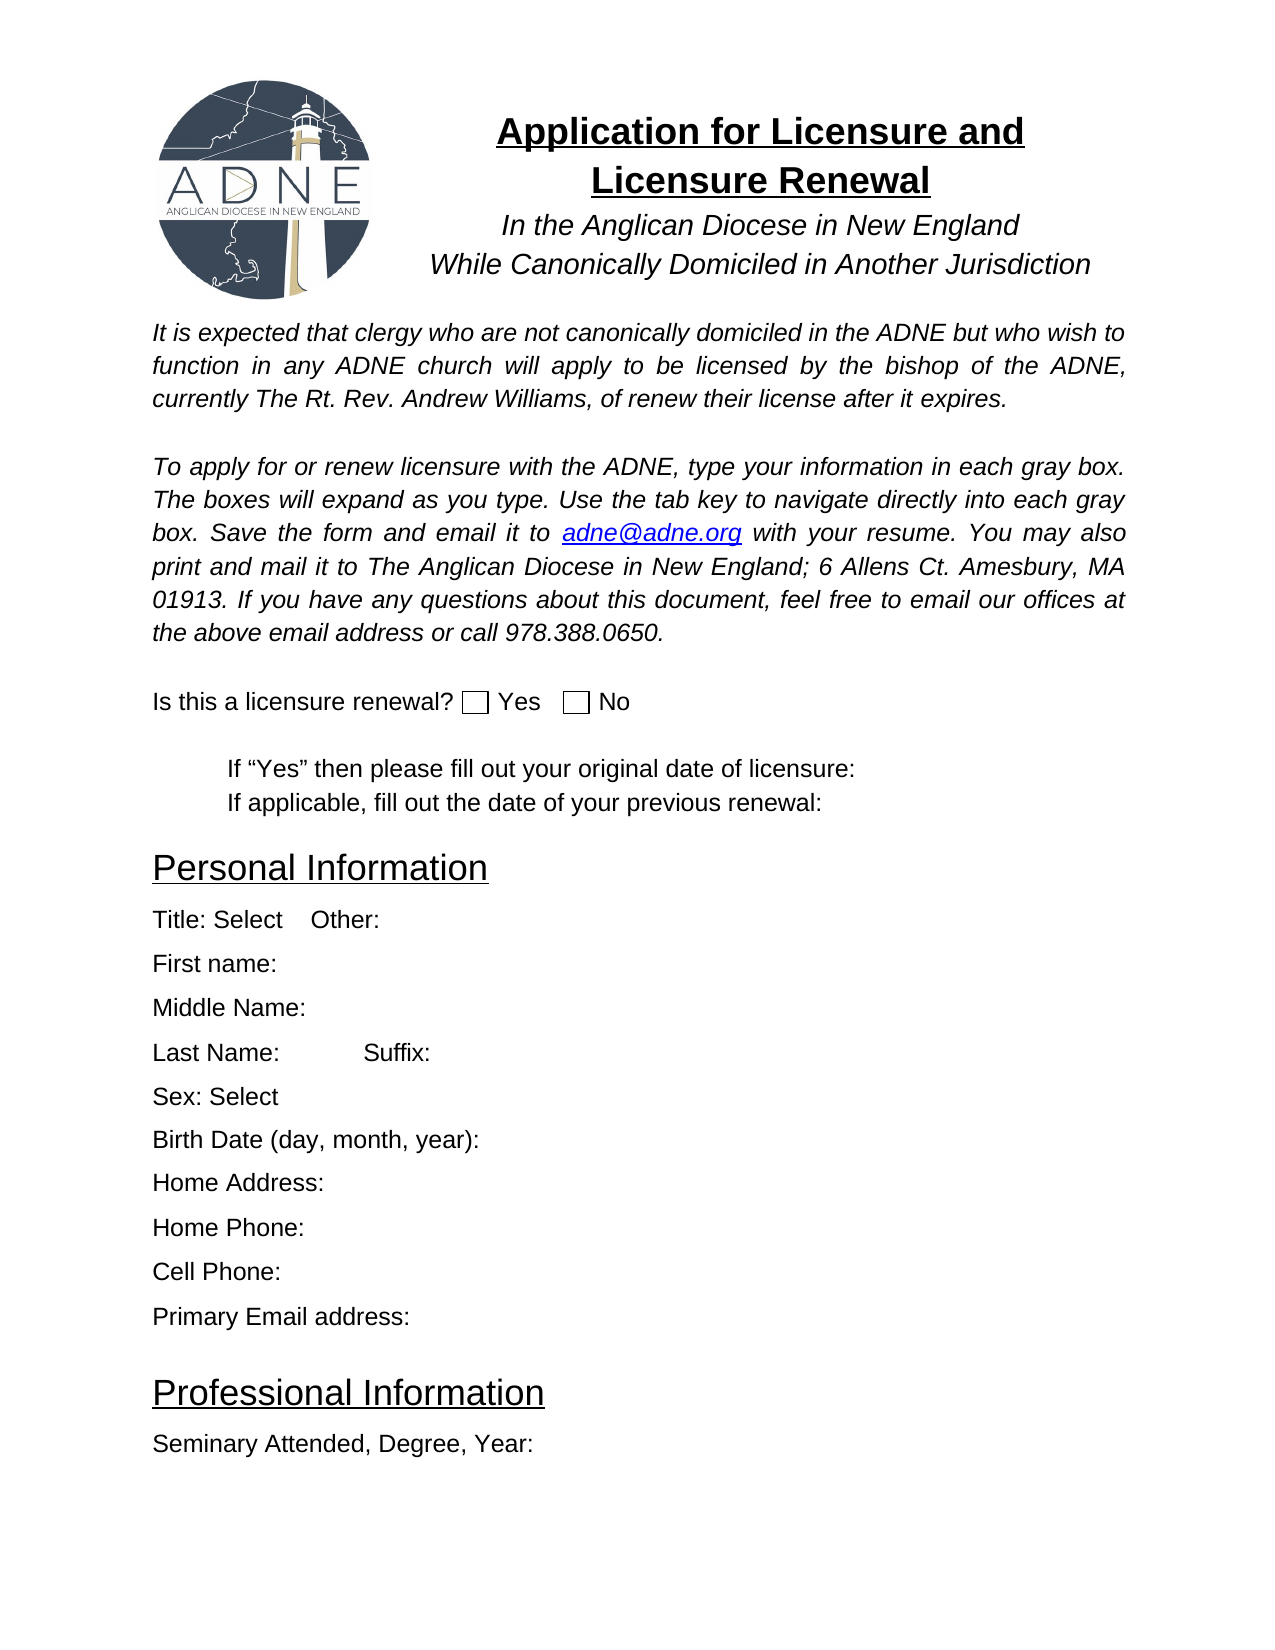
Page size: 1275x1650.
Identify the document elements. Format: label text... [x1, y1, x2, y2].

text It is expected that clergy who are not canonically domiciled in the ADNE but who wish to function in any ADNE church will apply to be licensed by the bishop of the ADNE, currently The Rt. Rev. Andrew Williams, of renew their license after it expires. [152, 318, 1127, 413]
text Is this a licensure renewal? Yes No [152, 686, 1148, 715]
text If “Yes” then please fill out your original date of licensure: If applicable, fill out the date of your previous renewal: [227, 754, 858, 816]
text First name: [152, 949, 1148, 978]
picture [155, 77, 373, 300]
text In the Anglican Diocese in New England While Canonically Domiciled in Another Jurisdiction [429, 208, 1093, 281]
subtitle Professional Information [152, 1371, 1148, 1413]
text Home Phone: [152, 1213, 1148, 1242]
subtitle Personal Information [152, 846, 1148, 888]
text To apply for or renew licensure with the ADNE, type your information in each gray box. The boxes will expand as you type. Use the tab key to navigate directly into each gray box. Save the form and email it to adne@adne.org with your resume. You may also print and mail it to The Anglican Diocese in New England; 6 Allens Ct. Amesbury, MA 01913. If you have any questions about this document, feel free to email our offices at the above email address or call 978.388.0650. [152, 452, 1127, 647]
text Last Name: Suffix: Sex: Select [152, 1038, 433, 1110]
text Birth Date (day, month, year): Home Address: [152, 1125, 482, 1197]
text Seminary Attended, Degree, Year: [152, 1429, 1148, 1458]
text Cell Phone: [152, 1257, 1148, 1286]
text Title: Select Other: [152, 905, 1148, 933]
text Primary Email address: [152, 1302, 1148, 1331]
title Application for Licensure and Licensure Renewal [496, 109, 1027, 202]
text Middle Name: [152, 993, 1148, 1022]
